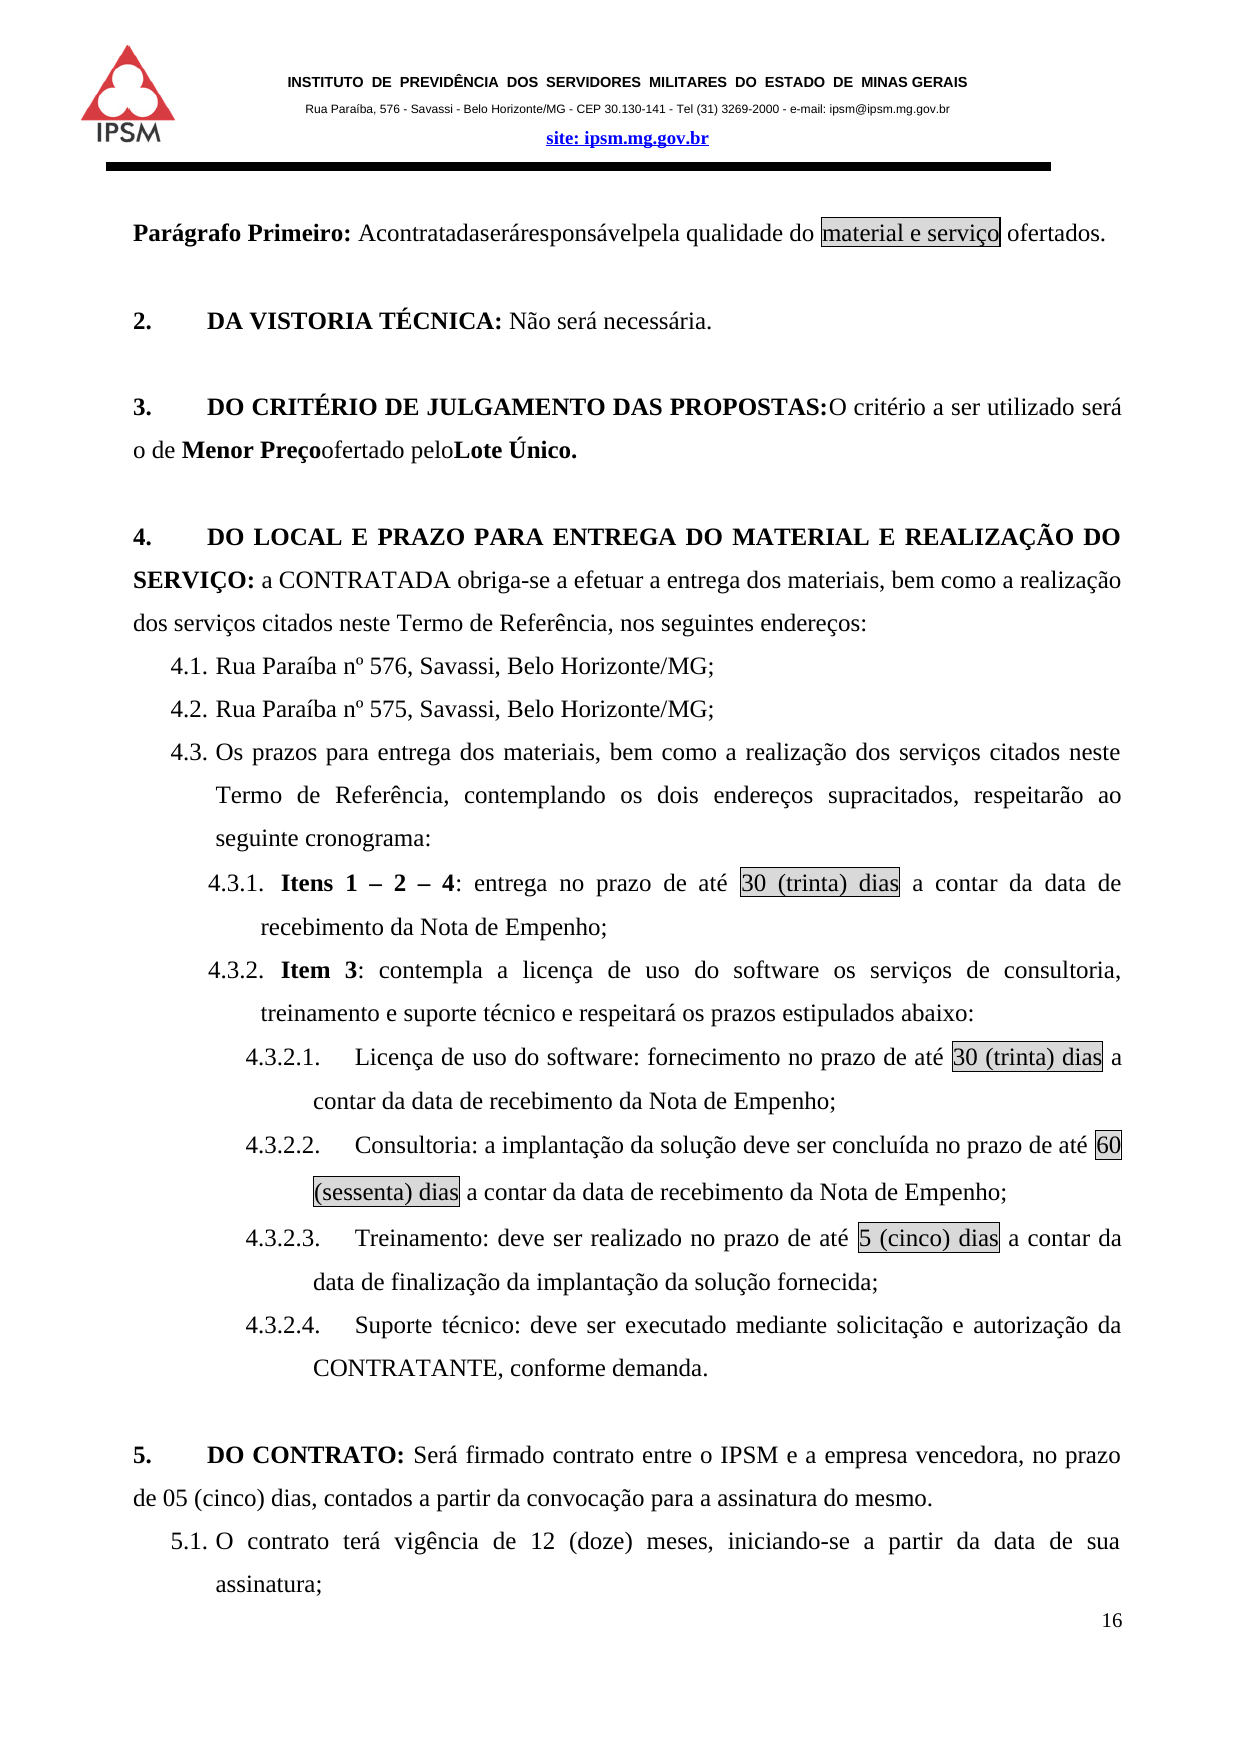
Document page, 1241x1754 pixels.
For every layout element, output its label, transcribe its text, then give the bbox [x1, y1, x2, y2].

list DO CRITÉRIO DE JULGAMENTO DAS PROPOSTAS:O critério a ser utilizado será o de Menor Preçoofertado peloLote Único. [133, 392, 1122, 464]
list Itens 1 – 2 – 4: entrega no prazo de até 30 (trinta) dias a contar da data de recebimento da Nota de Empenho; [208, 867, 1122, 941]
list Suporte técnico: deve ser executado mediante solicitação e autorização da CONTRATANTE, conforme demanda. [245, 1310, 1122, 1382]
list Treinamento: deve ser realizado no prazo de até 5 (cinco) dias a contar da data de finalização da implantação da solução fornecida; [245, 1222, 1122, 1296]
list DO LOCAL E PRAZO PARA ENTREGA DO MATERIAL E REALIZAÇÃO DO SERVIÇO: a CONTRATADA obriga-se a efetuar a entrega dos materiais, bem como a realização dos serviços citados neste Termo de Referência, nos seguintes endereços: [133, 522, 1122, 637]
list Licença de uso do software: fornecimento no prazo de até 30 (trinta) dias a contar da data de recebimento da Nota de Empenho; [245, 1041, 1122, 1115]
list Item 3: contempla a licença de uso do software os serviços de consultoria, treinamento e suporte técnico e respeitará os prazos estipulados abaixo: [208, 955, 1122, 1027]
list Os prazos para entrega dos materiais, bem como a realização dos serviços citados neste Termo de Referência, contemplando os dois endereços supracitados, respeitarão ao seguinte cronograma: [170, 737, 1122, 852]
list Parágrafo Primeiro: Acontratadaseráresponsávelpela qualidade do material e serviço ofertados. [133, 217, 821, 247]
list DO CONTRATO: Será firmado contrato entre o IPSM e a empresa vencedora, no prazo de 05 (cinco) dias, contados a partir da convocação para a assinatura do mesmo. [133, 1440, 1122, 1512]
picture [79, 43, 181, 146]
list Consultoria: a implantação da solução deve ser concluída no prazo de até 60 (sessenta) dias a contar da data de recebimento da Nota de Empenho; [245, 1129, 1122, 1207]
list DA VISTORIA TÉCNICA: Não será necessária. [133, 306, 1122, 335]
list O contrato terá vigência de 12 (doze) meses, iniciando-se a partir da data de sua assinatura; [170, 1526, 1122, 1598]
list Rua Paraíba nº 575, Savassi, Belo Horizonte/MG; [170, 694, 1122, 723]
list Rua Paraíba nº 576, Savassi, Belo Horizonte/MG; [170, 651, 1122, 680]
